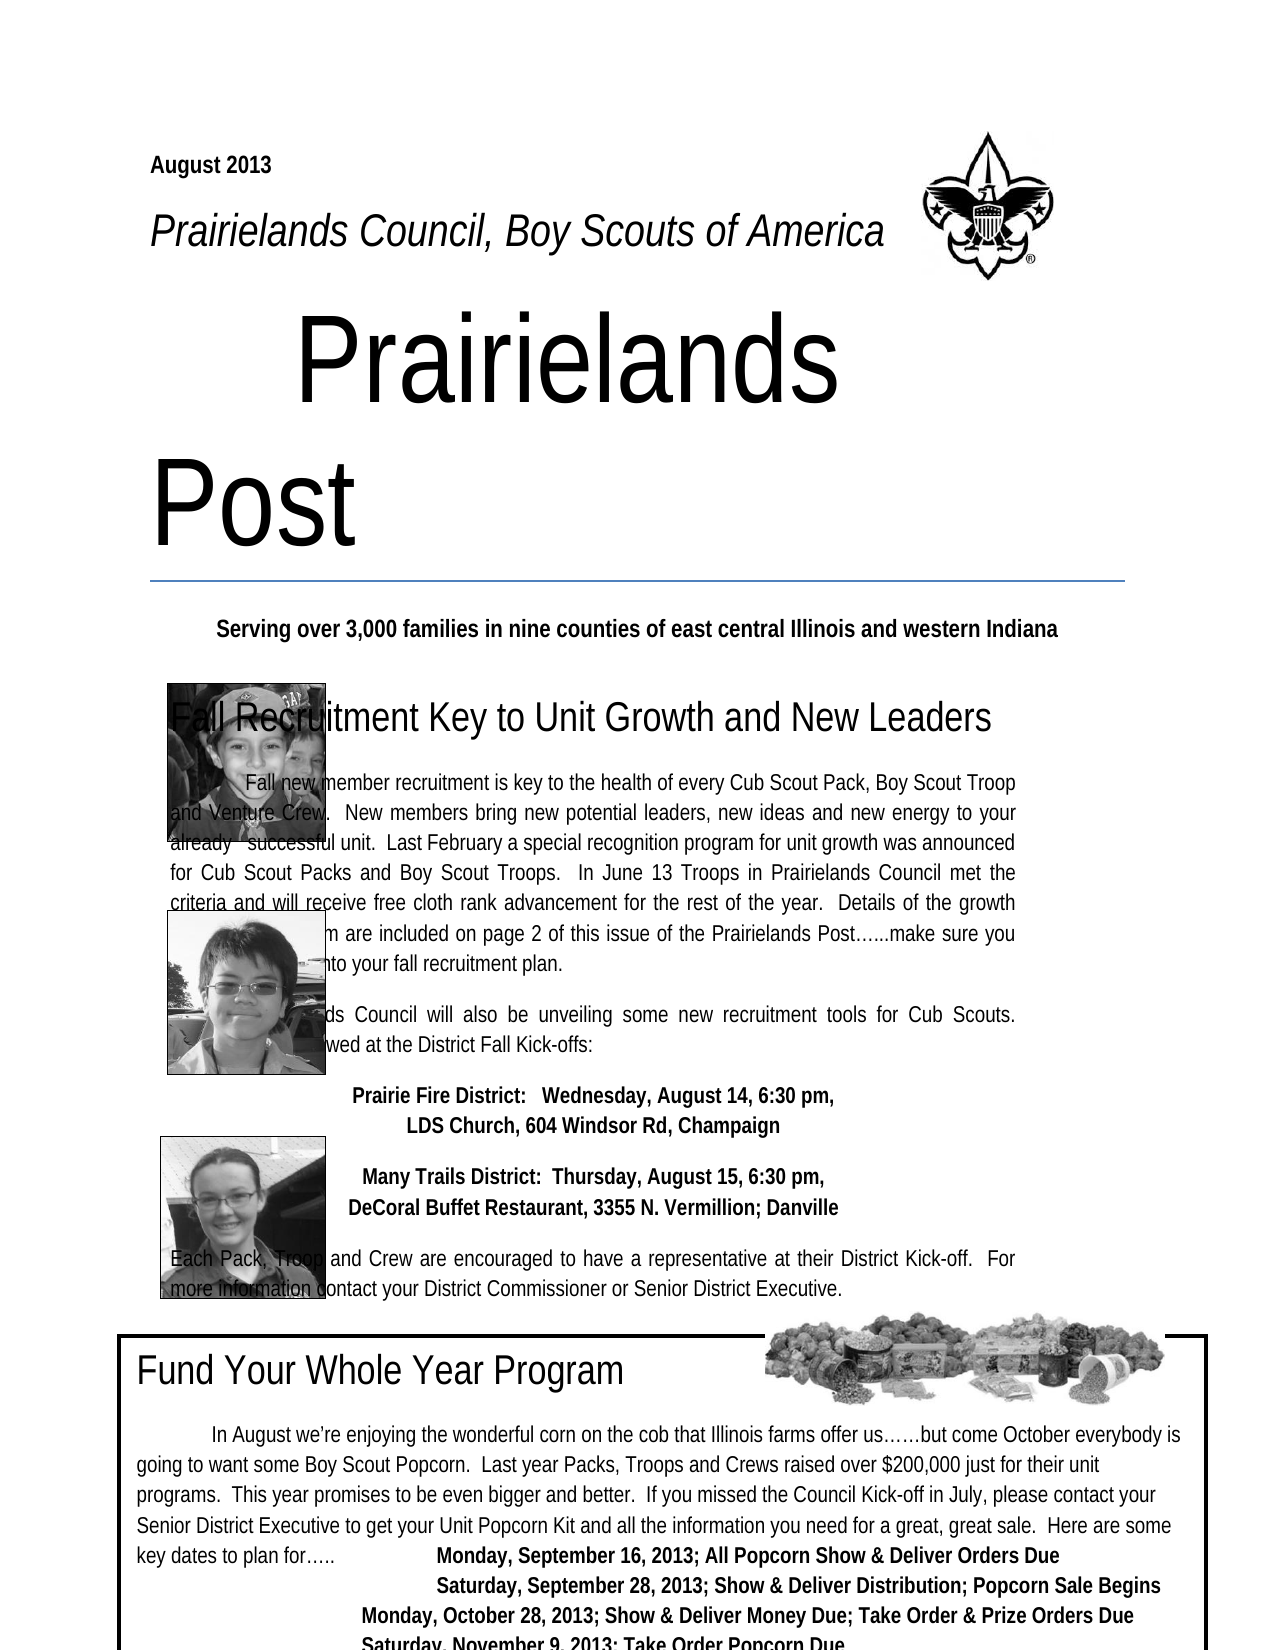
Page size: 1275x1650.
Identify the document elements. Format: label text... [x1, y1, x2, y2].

picture [168, 684, 325, 841]
text Prairielands Council, Boy Scouts of [150, 204, 1125, 256]
picture [921, 131, 1054, 150]
picture [921, 179, 1054, 204]
picture [168, 911, 325, 1074]
picture [921, 256, 1054, 281]
text Serving over 3,000 families in nine counties of east central and western [150, 613, 1125, 642]
text August 2013 [150, 150, 1125, 179]
picture [319, 1285, 325, 1295]
title Prairielands Post [150, 285, 1125, 580]
picture [161, 1137, 325, 1298]
picture [765, 1299, 1165, 1406]
